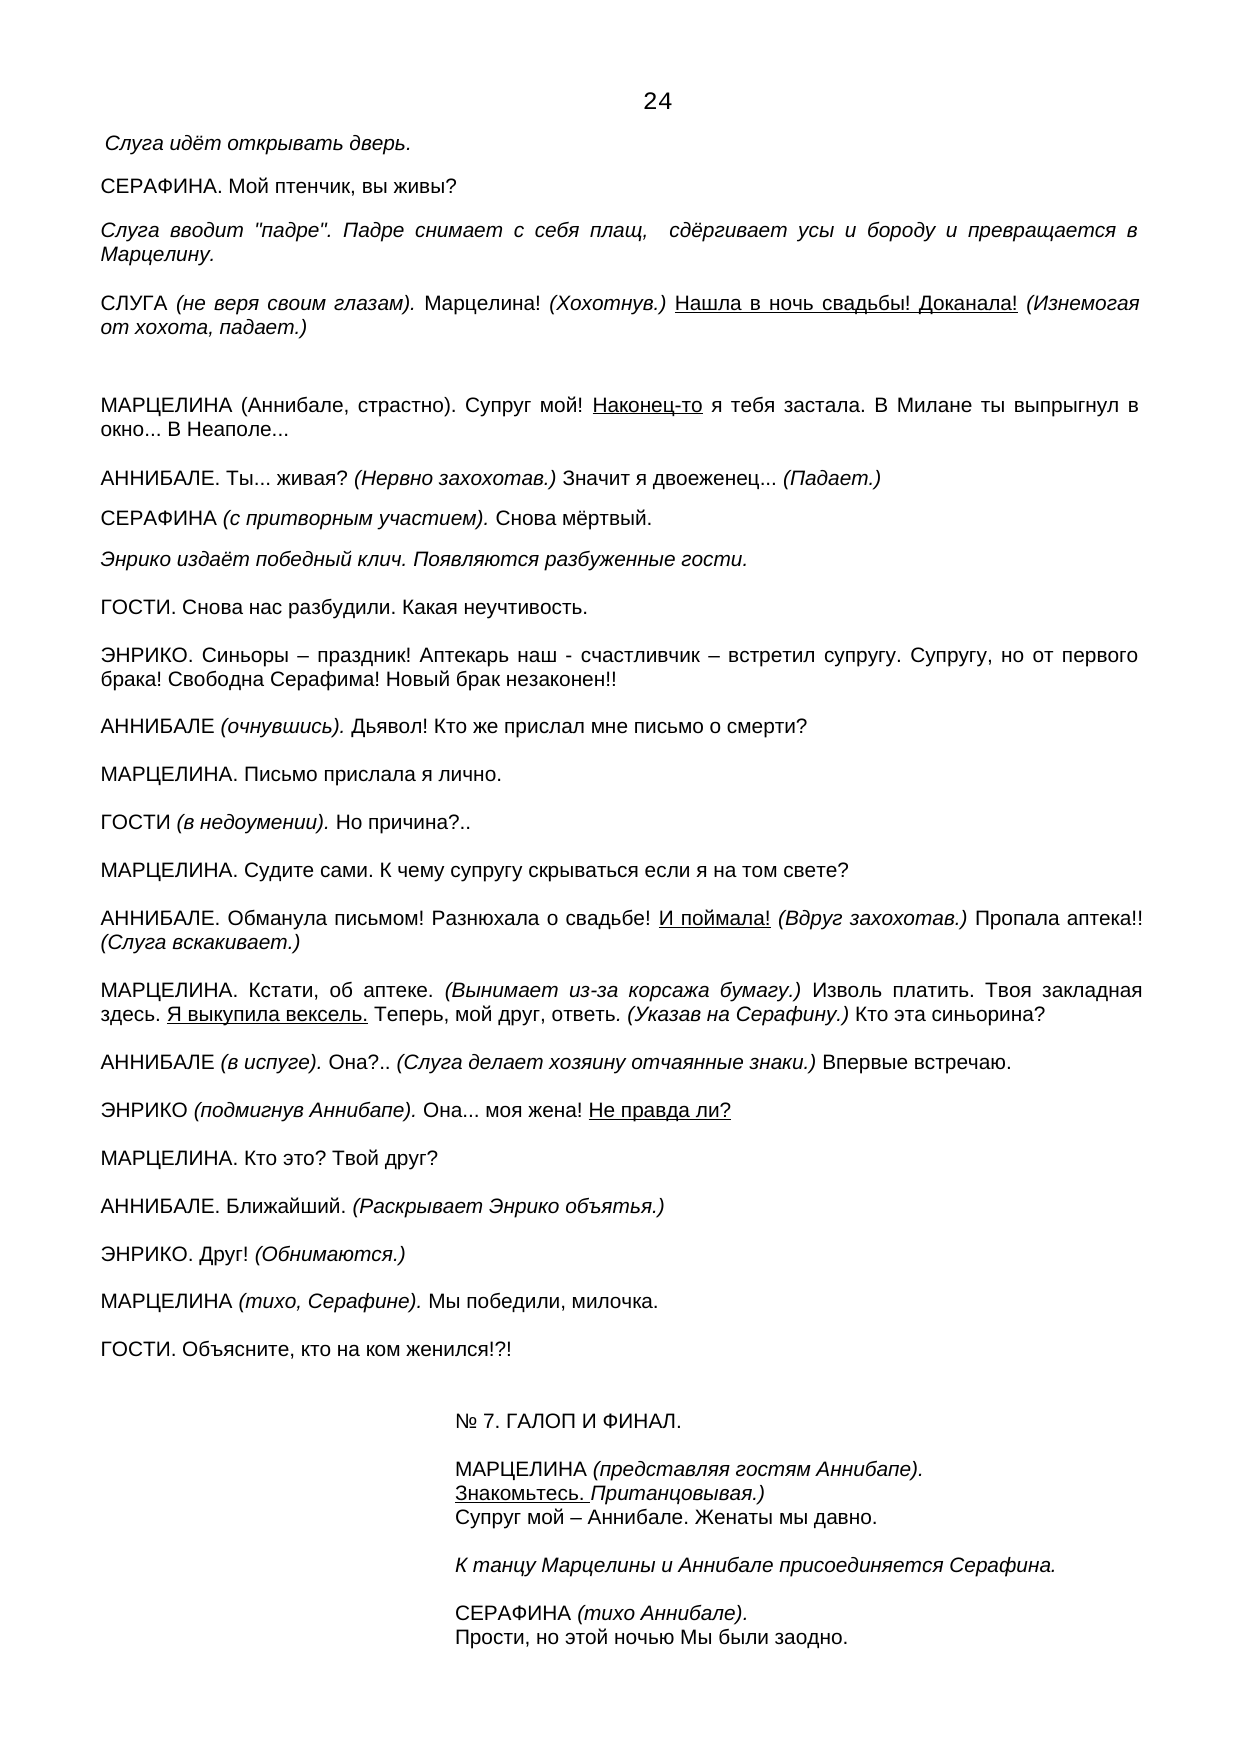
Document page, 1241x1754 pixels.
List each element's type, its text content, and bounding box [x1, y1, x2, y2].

text Знакомьтесь. Пританцовывая.) [455, 1481, 1143, 1505]
text АННИБАЛЕ. Обманула письмом! Разнюхала о свадьбе! И поймала! (Вдруг захохотав.) Пропала аптека!! (Слуга вскакивает.) [100, 906, 1143, 954]
text Прости, но этой ночью Мы были заодно. [455, 1625, 1140, 1649]
text АННИБАЛЕ (очнувшись). Дьявол! Кто же прислал мне письмо о смерти? [100, 714, 1140, 738]
text МАРЦЕЛИНА (Аннибале, страстно). Супруг мой! Наконец-то я тебя застала. В Милане ты выпрыгнул в окно... В Неаполе... [100, 392, 1140, 440]
text СЕРАФИНА (с притворным участием). Снова мёртвый. [100, 506, 1140, 530]
text ГОСТИ. Снова нас разбудили. Какая неучтивость. [100, 594, 1140, 618]
text ГОСТИ. Объясните, кто на ком женился!?! [100, 1337, 1056, 1361]
text МАРЦЕЛИНА. Кто это? Твой друг? [100, 1146, 1143, 1169]
text МАРЦЕЛИНА (представляя гостям Аннибапе). [455, 1457, 1143, 1481]
text АННИБАЛЕ (в испуге). Она?.. (Слуга делает хозяину отчаянные знаки.) Впервые встречаю. [100, 1050, 1143, 1074]
text МАРЦЕЛИНА. Судите сами. К чему супругу скрываться если я на том свете? [100, 858, 1143, 882]
text К танцу Марцелины и Аннибале присоединяется Серафина. [455, 1553, 1143, 1577]
text ГОСТИ (в недоумении). Но причина?.. [100, 810, 1143, 834]
text МАРЦЕЛИНА. Кстати, об аптеке. (Вынимает из-за корсажа бумагу.) Изволь платить. Твоя закладная здесь. Я выкупила вексель. Теперь, мой друг, ответь. (Указав на Серафину.) Кто эта синьорина? [100, 978, 1143, 1026]
text № 7. ГАЛОП И ФИНАЛ. [455, 1409, 1143, 1433]
text АННИБАЛЕ. Ближайший. (Раскрывает Энрико объятья.) [100, 1193, 1143, 1217]
text АННИБАЛЕ. Ты... живая? (Нервно захохотав.) Значит я двоеженец... (Падает.) [100, 465, 1140, 489]
text СЕРАФИНА. Мой птенчик, вы живы? [100, 174, 1140, 198]
text Слуга идёт открывать дверь. [104, 131, 1140, 155]
text МАРЦЕЛИНА (тихо, Серафине). Мы победили, милочка. [100, 1289, 1056, 1313]
text ЭНРИКО. Синьоры – праздник! Аптекарь наш - счастливчик – встретил супругу. Супругу, но от первого брака! Свободна Серафима! Новый брак незаконен!! [100, 642, 1140, 690]
text Супруг мой – Аннибале. Женаты мы давно. [455, 1505, 1143, 1529]
text ЭНРИКО. Друг! (Обнимаются.) [100, 1241, 1143, 1265]
text Энрико издаёт победный клич. Появляются разбуженные гости. [100, 547, 1140, 571]
text СЕРАФИНА (тихо Аннибале). [455, 1601, 1143, 1625]
text СЛУГА (не веря своим глазам). Марцелина! (Хохотнув.) Нашла в ночь свадьбы! Доканала! (Изнемогая от хохота, падает.) [100, 291, 1140, 339]
text ЭНРИКО (подмигнув Аннибапе). Она... моя жена! Не правда ли? [100, 1098, 1143, 1122]
text Слуга вводит "падре". Падре снимает с себя плащ, сдёргивает усы и бороду и превращается в Марцелину. [100, 218, 1140, 266]
text МАРЦЕЛИНА. Письмо прислала я лично. [100, 762, 1143, 786]
